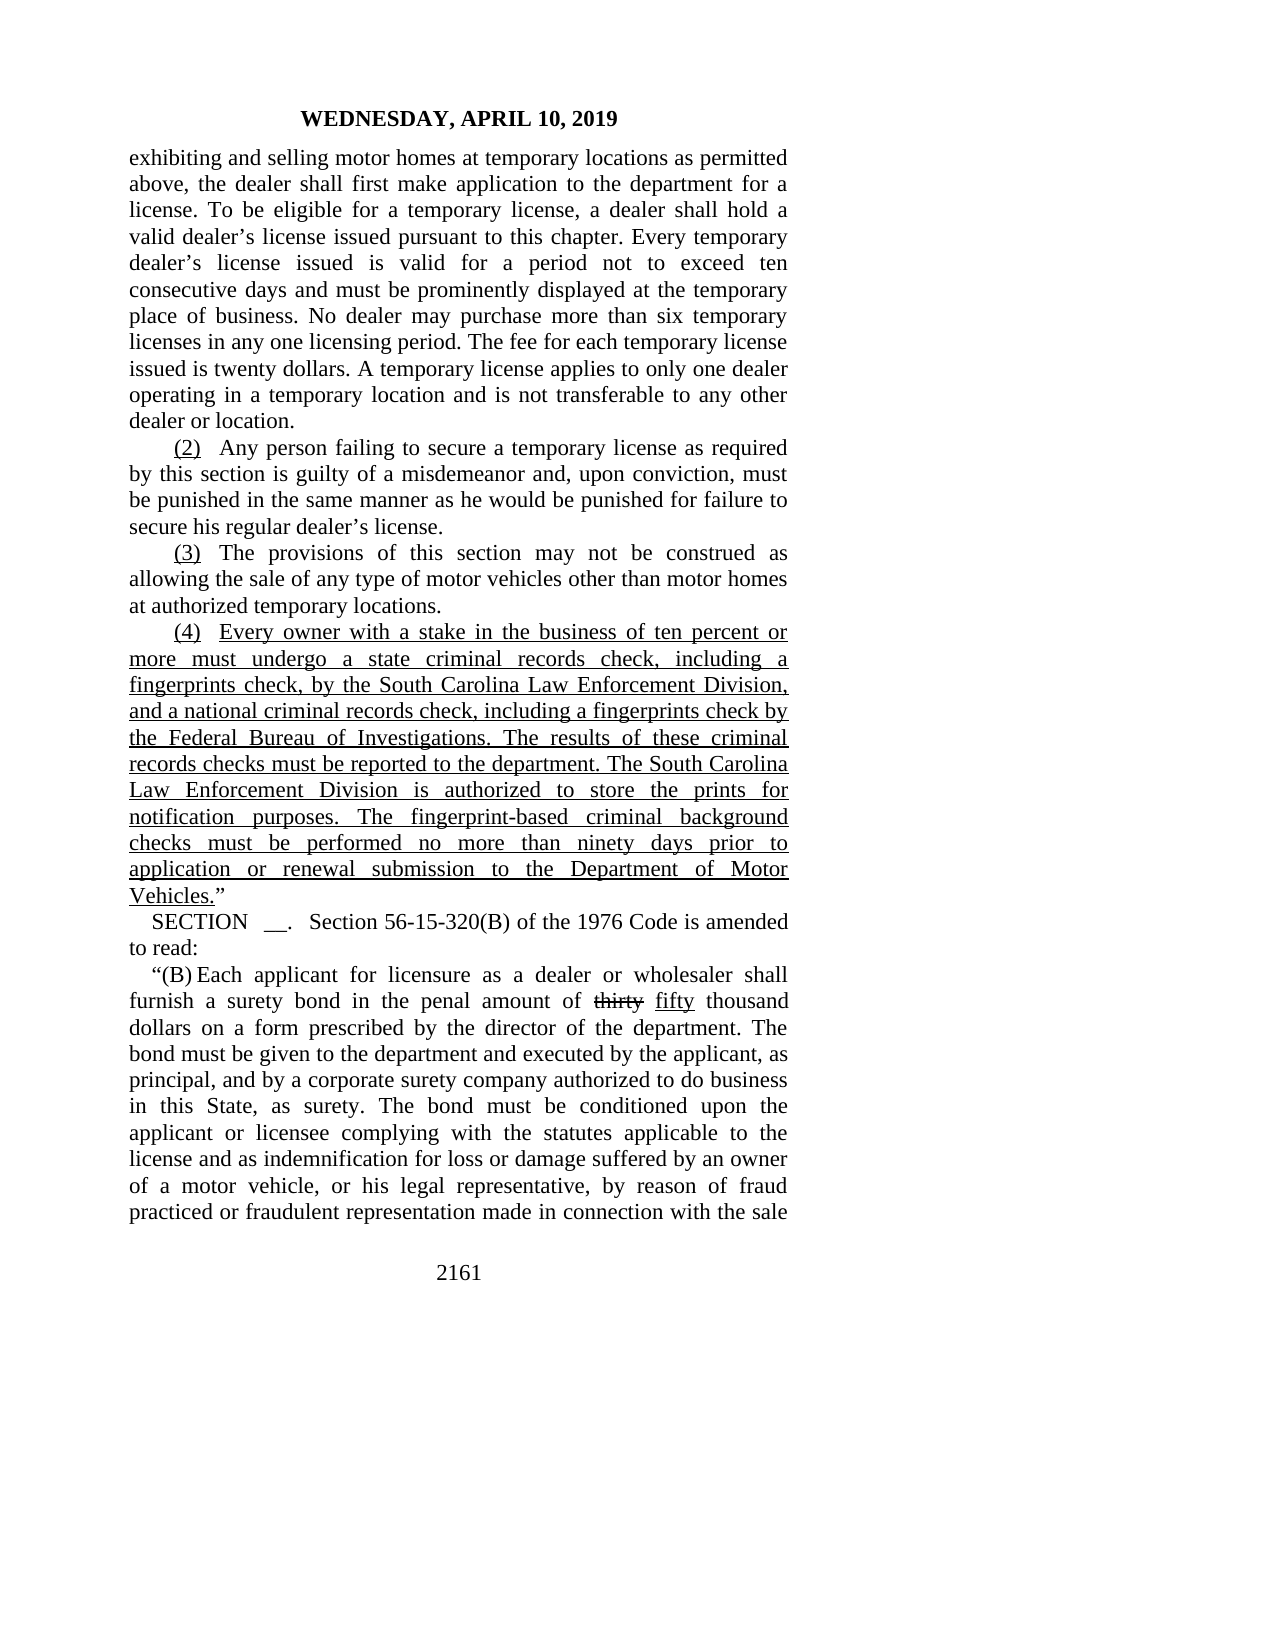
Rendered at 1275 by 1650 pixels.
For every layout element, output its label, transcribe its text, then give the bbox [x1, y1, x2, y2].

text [129, 961, 789, 1224]
text SECTION __. Section 56-15-320(B) of the 1976 Code is amended to read: [129, 908, 789, 961]
text (2) Any person failing to secure a temporary license as required by this section is guilty of a misdemeanor and, upon conviction, must be punished in the same manner as he would be punished for failure to secure his regular dealer’s license. [129, 434, 789, 539]
text (3) The provisions of this section may not be construed as allowing the sale of any type of motor vehicles other than motor homes at authorized temporary locations. [129, 539, 789, 618]
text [129, 144, 789, 434]
